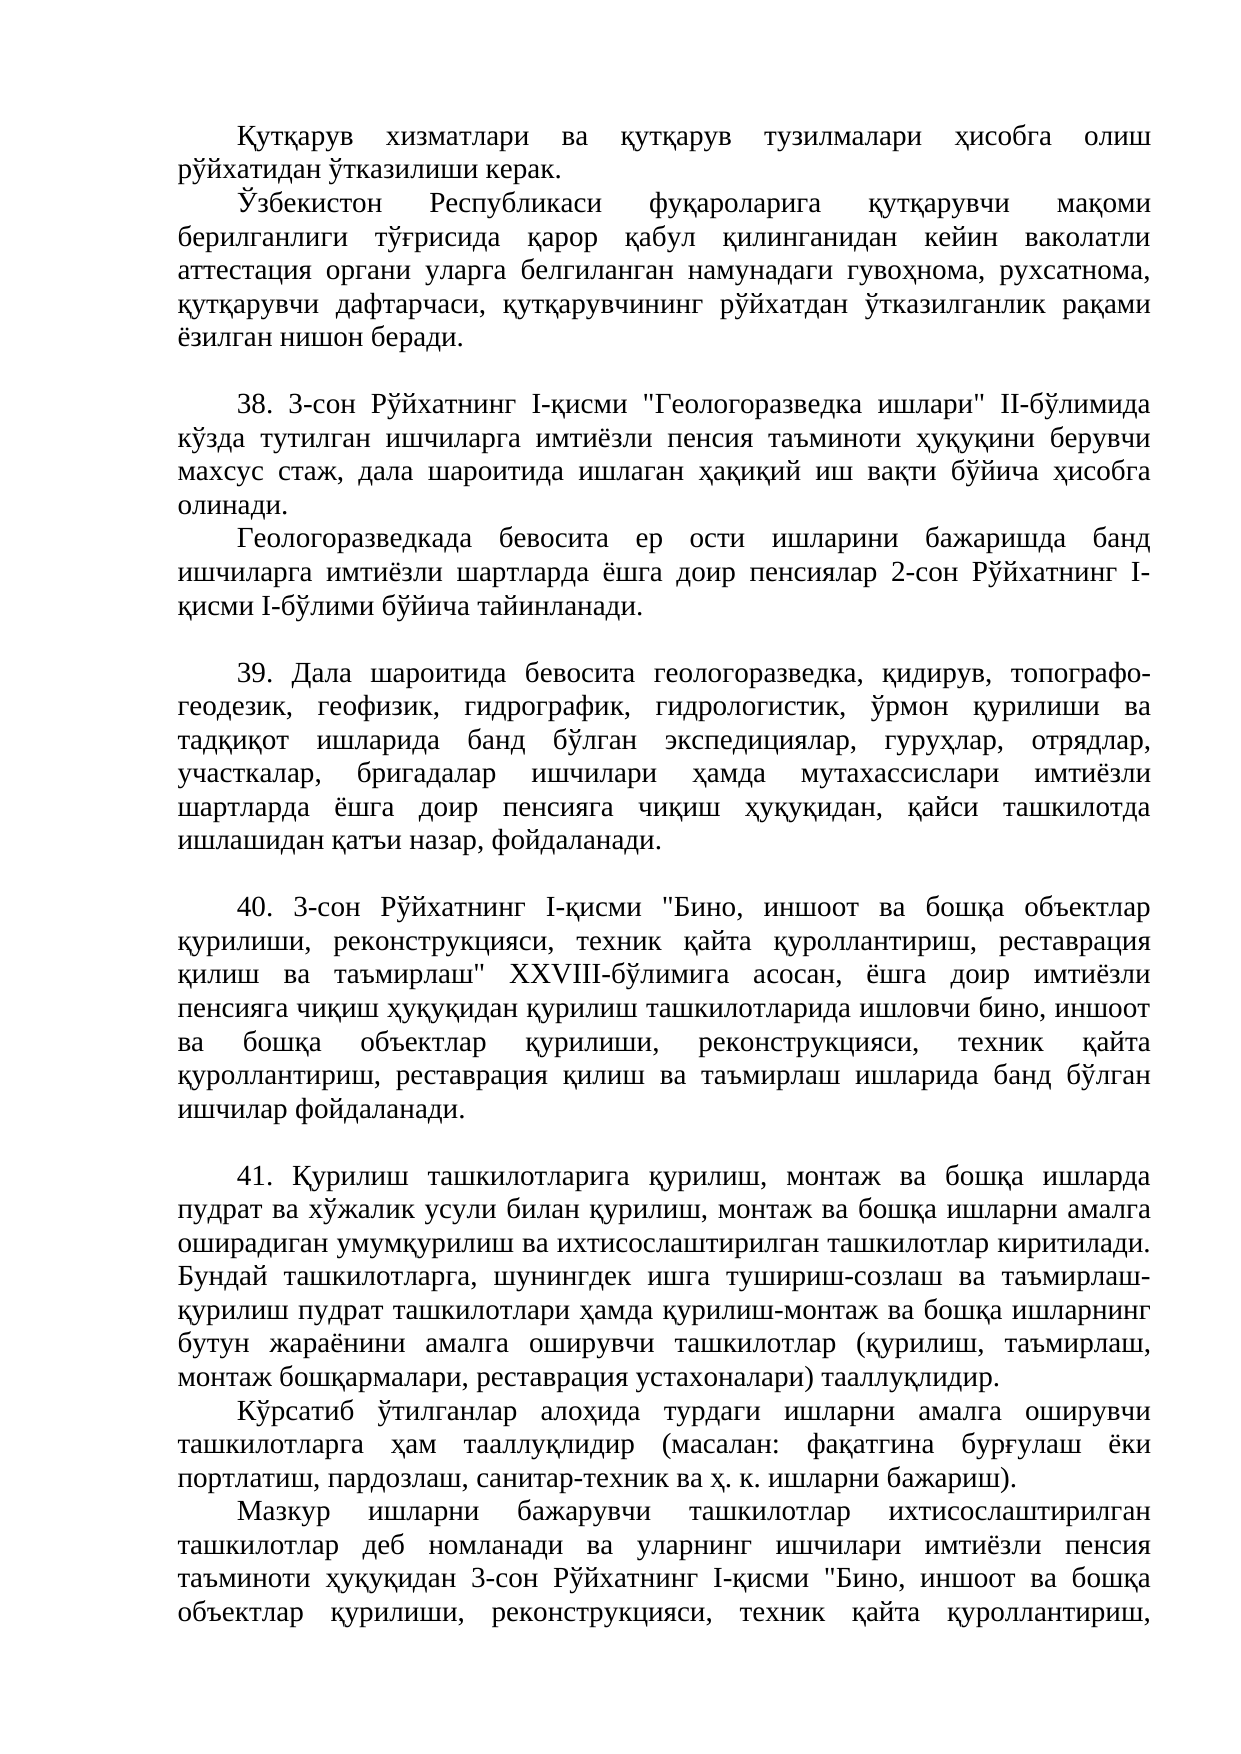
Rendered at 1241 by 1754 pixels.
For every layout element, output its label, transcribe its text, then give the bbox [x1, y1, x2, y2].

text 41. Қурилиш ташкилотларига қурилиш, монтаж ва бошқа ишларда пудрат ва хўжалик усули билан қурилиш, монтаж ва бошқа ишларни амалга оширадиган умумқурилиш ва ихтисослаштирилган ташкилотлар киритилади. Бундай ташкилотларга, шунингдек ишга тушириш-созлаш ва таъмирлаш-қурилиш пудрат ташкилотлари ҳамда қурилиш-монтаж ва бошқа ишларнинг бутун жараёнини амалга оширувчи ташкилотлар (қурилиш, таъмирлаш, монтаж бошқармалари, реставрация устахоналари) тааллуқлидир. [177, 1158, 1152, 1393]
text 40. 3-сон Рўйхатнинг I-қисми "Бино, иншоот ва бошқа объектлар қурилиши, реконструкцияси, техник қайта қуроллантириш, реставрация қилиш ва таъмирлаш" ХХVIII-бўлимига асосан, ёшга доир имтиёзли пенсияга чиқиш ҳуқуқидан қурилиш ташкилотларида ишловчи бино, иншоот ва бошқа объектлар қурилиши, реконструкцияси, техник қайта қуроллантириш, реставрация қилиш ва таъмирлаш ишларида банд бўлган ишчилар фойдаланади. [177, 889, 1152, 1124]
text Қутқарув хизматлари ва қутқарув тузилмалари ҳисобга олиш рўйхатидан ўтказилиши керак. [177, 118, 1152, 185]
text 38. 3-сон Рўйхатнинг I-қисми "Геологоразведка ишлари" II-бўлимида кўзда тутилган ишчиларга имтиёзли пенсия таъминоти ҳуқуқини берувчи махсус стаж, дала шароитида ишлаган ҳақиқий иш вақти бўйича ҳисобга олинади. [177, 386, 1152, 521]
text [177, 1493, 1152, 1627]
text 39. Дала шароитида бевосита геологоразведка, қидирув, топографо-геодезик, геофизик, гидрографик, гидрологистик, ўрмон қурилиши ва тадқиқот ишларида банд бўлган экспедициялар, гуруҳлар, отрядлар, участкалар, бригадалар ишчилари ҳамда мутахассислари имтиёзли шартларда ёшга доир пенсияга чиқиш ҳуқуқидан, қайси ташкилотда ишлашидан қатъи назар, фойдаланади. [177, 655, 1152, 856]
text Кўрсатиб ўтилганлар алоҳида турдаги ишларни амалга оширувчи ташкилотларга ҳам тааллуқлидир (масалан: фақатгина бурғулаш ёки портлатиш, пардозлаш, санитар-техник ва ҳ. к. ишларни бажариш). [177, 1393, 1152, 1493]
text Геологоразведкада бевосита ер ости ишларини бажаришда банд ишчиларга имтиёзли шартларда ёшга доир пенсиялар 2-сон Рўйхатнинг I-қисми I-бўлими бўйича тайинланади. [177, 521, 1152, 621]
text Ўзбекистон Республикаси фуқароларига қутқарувчи мақоми берилганлиги тўғрисида қарор қабул қилинганидан кейин ваколатли аттестация органи уларга белгиланган намунадаги гувоҳнома, рухсатнома, қутқарувчи дафтарчаси, қутқарувчининг рўйхатдан ўтказилганлик рақами ёзилган нишон беради. [177, 185, 1152, 353]
